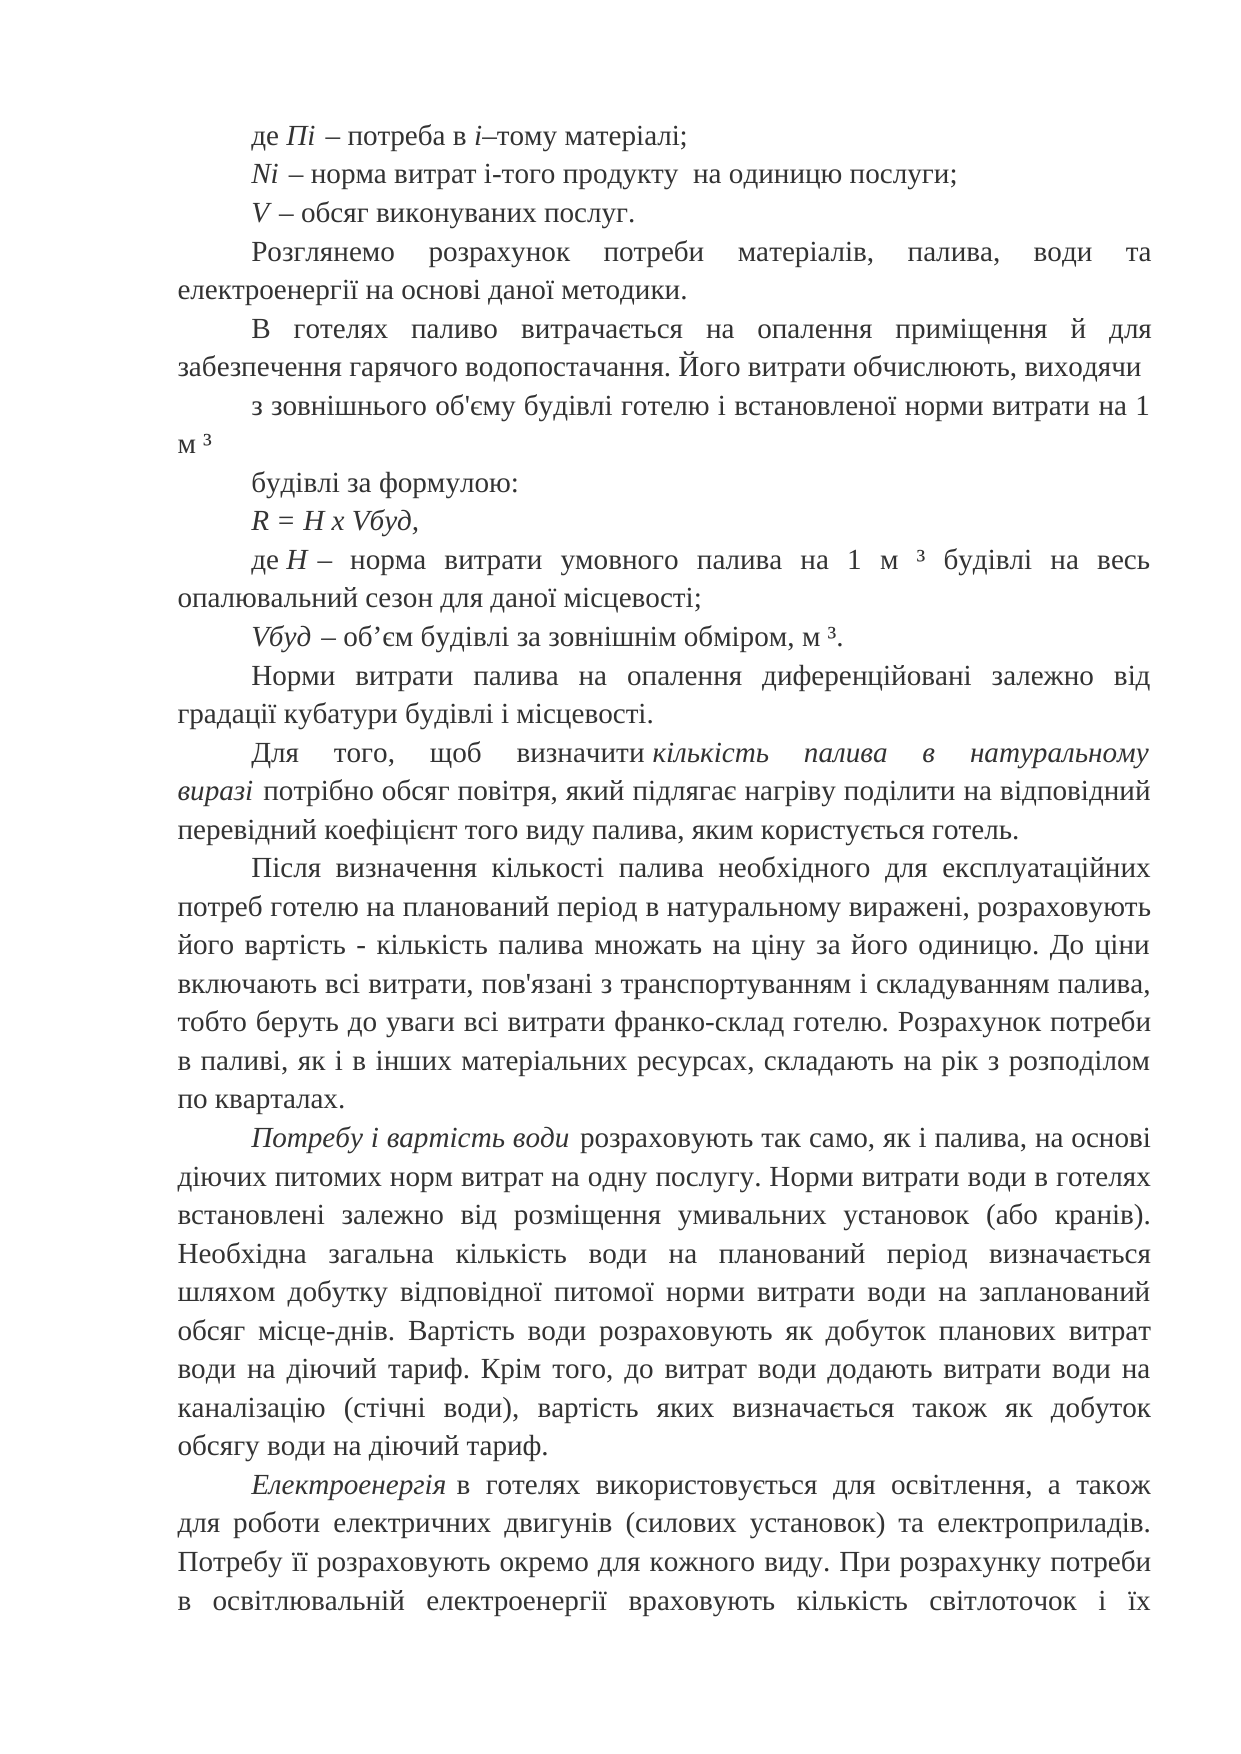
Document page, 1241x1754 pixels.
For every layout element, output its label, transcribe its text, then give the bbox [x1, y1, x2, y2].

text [177, 1467, 1152, 1616]
text В готелях паливо витрачається на опалення приміщення й для забезпечення гарячого водопостачання. Його витрати обчислюють, виходячи [177, 311, 1152, 383]
text Розглянемо розрахунок потреби матеріалів, палива, води та електроенергії на основі даної методики. [177, 234, 1152, 306]
text Ni – норма витрат i-того продукту на одиницю послуги; [177, 157, 1152, 190]
text Після визначення кількості палива необхідного для експлуатаційних потреб готелю на планований період в натуральному виражені, розраховують його вартість - кількість палива множать на ціну за його одиницю. До ціни включають всі витрати, пов'язані з транспортуванням і складуванням палива, тобто беруть до уваги всі витрати франко-склад готелю. Розрахунок потреби в паливі, як і в інших матеріальних ресурсах, складають на рік з розподілом по кварталах. [177, 850, 1152, 1115]
text Vбуд – об’єм будівлі за зовнішнім обміром, м ³. [177, 619, 1152, 653]
text Для того, щоб визначити кількість палива в натуральному виразі потрібно обсяг повітря, який підлягає нагріву поділити на відповідний перевідний коефіцієнт того виду палива, яким користується готель. [177, 735, 1152, 845]
text з зовнішнього об'єму будівлі готелю і встановленої норми витрати на 1 м ³ [177, 388, 1152, 460]
text Норми витрати палива на опалення диференційовані залежно від градації кубатури будівлі і місцевості. [177, 658, 1152, 730]
text будівлі за формулою: [177, 465, 1152, 498]
text V – обсяг виконуваних послуг. [177, 195, 1152, 229]
text де Н – норма витрати умовного палива на 1 м ³ будівлі на весь опалювальний сезон для даної місцевості; [177, 542, 1152, 614]
text R = H х Vбуд, [177, 503, 1152, 537]
text де Пi – потреба в i–тому матеріалі; [177, 118, 1152, 152]
text Потребу і вартість води розраховують так само, як і палива, на основі діючих питомих норм витрат на одну послугу. Норми витрати води в готелях встановлені залежно від розміщення умивальних установок (або кранів). Необхідна загальна кількість води на планований період визначається шляхом добутку відповідної питомої норми витрати води на запланований обсяг місце-днів. Вартість води розраховують як добуток планових витрат води на діючий тариф. Крім того, до витрат води додають витрати води на каналізацію (стічні води), вартість яких визначається також як добуток обсягу води на діючий тариф. [177, 1120, 1152, 1462]
